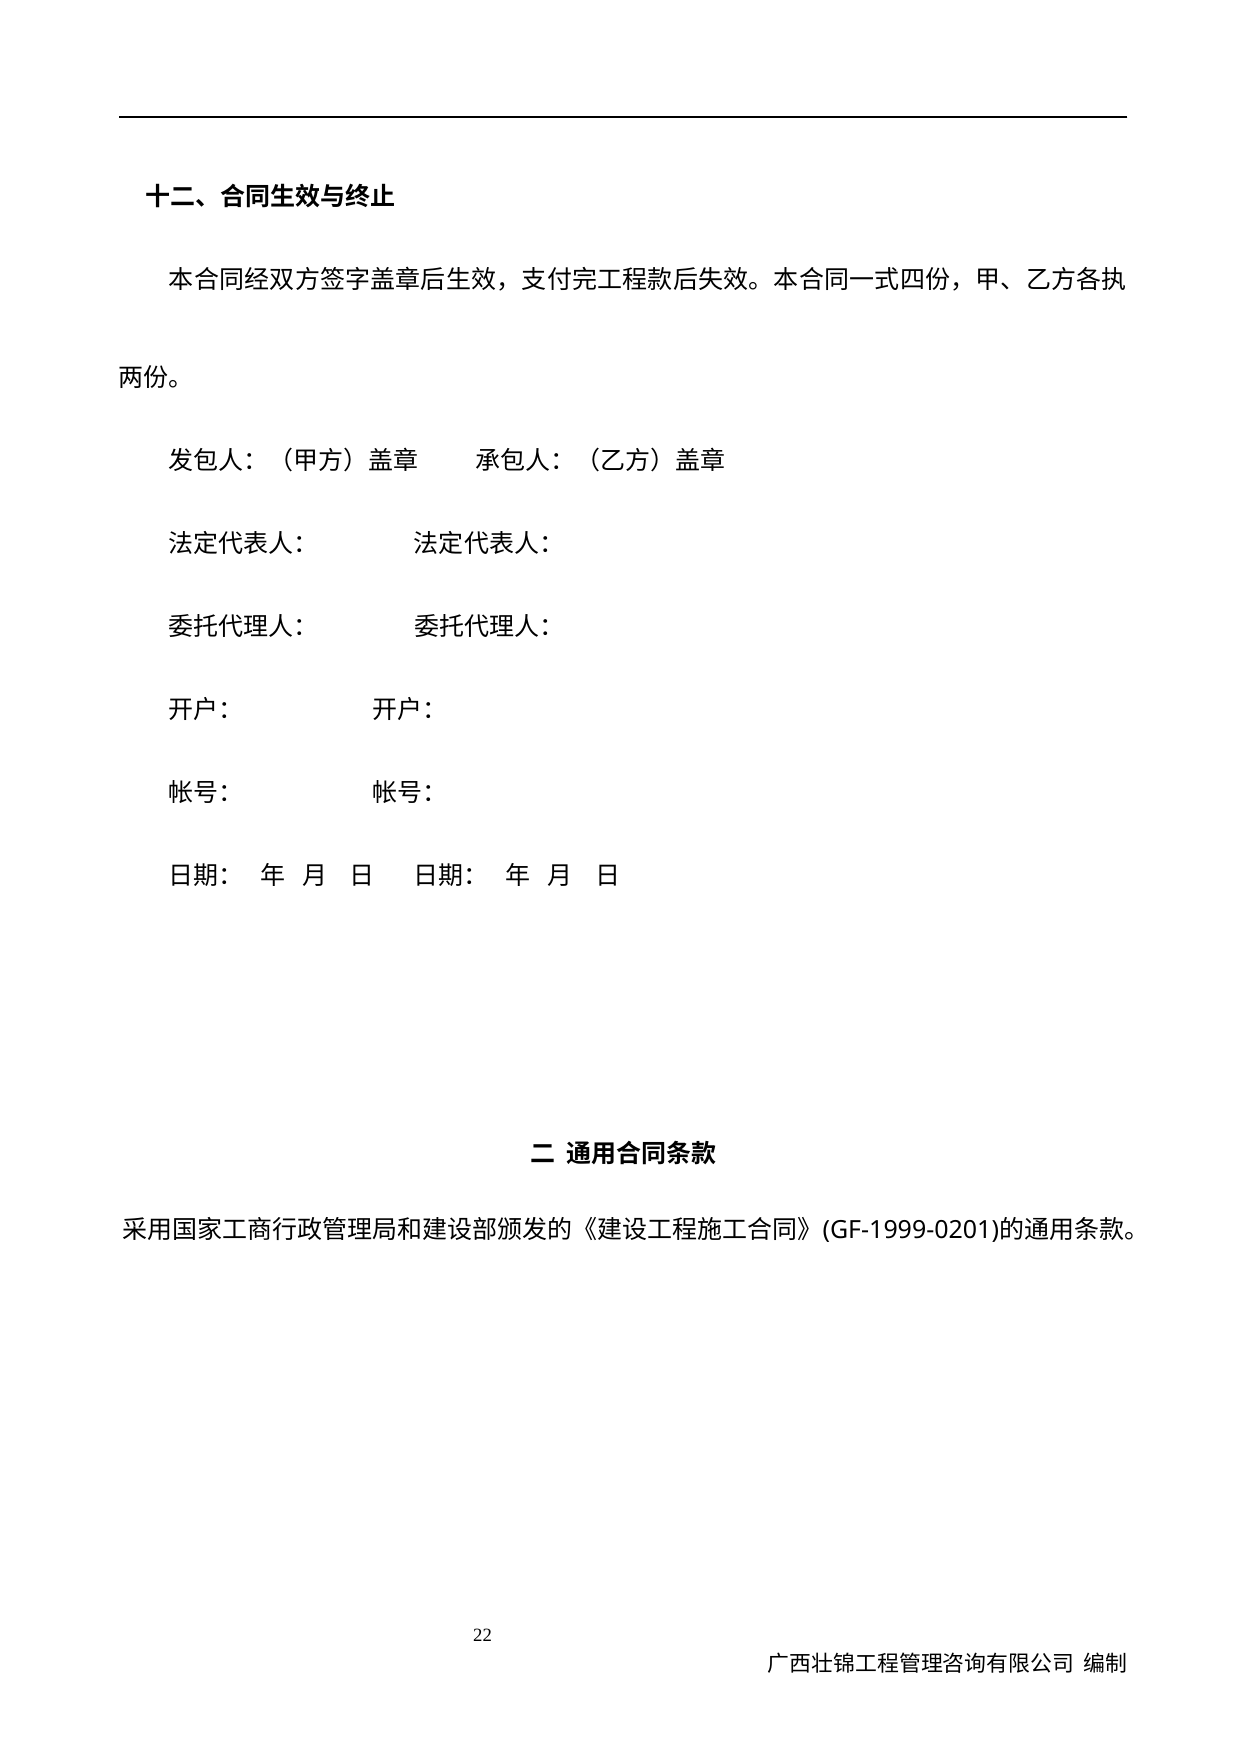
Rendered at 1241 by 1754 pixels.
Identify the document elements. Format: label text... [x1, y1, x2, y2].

text 日期： 年 月 日 日期： 年 月 日 [119, 841, 1127, 906]
text 开户： 开户： [119, 675, 1127, 740]
text 发包人：（甲方）盖章 承包人：（乙方）盖章 [119, 426, 1127, 491]
text 法定代表人： 法定代表人： [119, 509, 1127, 574]
text 采用国家工商行政管理局和建设部颁发的《建设工程施工合同》(GF-1999-0201)的通用条款。 [119, 1195, 1127, 1325]
text 委托代理人： 委托代理人： [119, 592, 1127, 657]
subtitle 二 通用合同条款 [119, 1119, 1127, 1184]
text 十二、合同生效与终止 [119, 162, 1127, 227]
text 本合同经双方签字盖章后生效，支付完工程款后失效。本合同一式四份，甲、乙方各执两份。 [119, 245, 1127, 408]
text 帐号： 帐号： [119, 758, 1127, 823]
